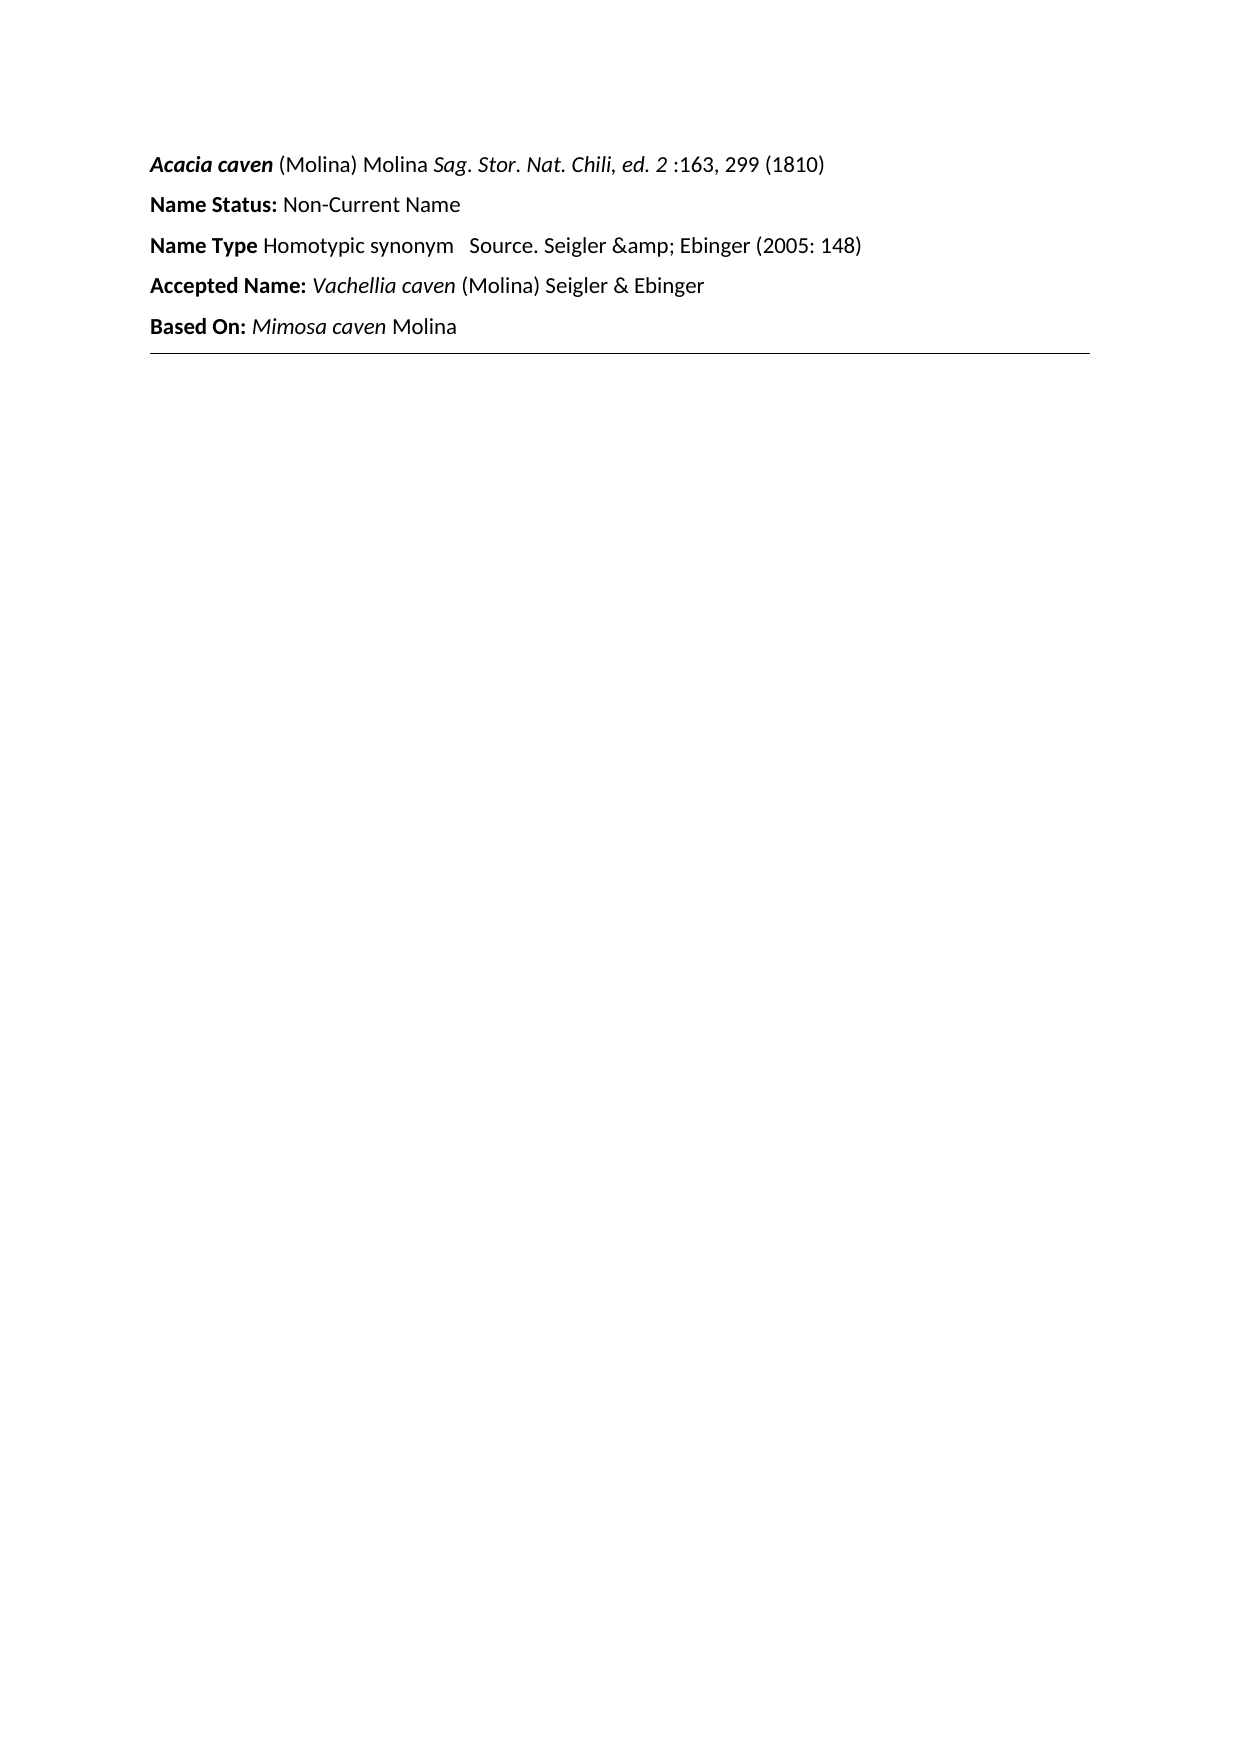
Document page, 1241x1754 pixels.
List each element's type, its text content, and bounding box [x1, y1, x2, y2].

text Accepted Name: Vachellia caven (Molina) Seigler & Ebinger [150, 272, 1090, 299]
text Name Type Homotypic synonym Source. Seigler &amp; Ebinger (2005: 148) [150, 231, 1090, 259]
text Based On: Mimosa caven Molina [150, 312, 1090, 340]
text Acacia caven (Molina) Molina Sag. Stor. Nat. Chili, ed. 2 :163, 299 (1810) [150, 150, 1090, 178]
text Name Status: Non-Current Name [150, 191, 1090, 218]
